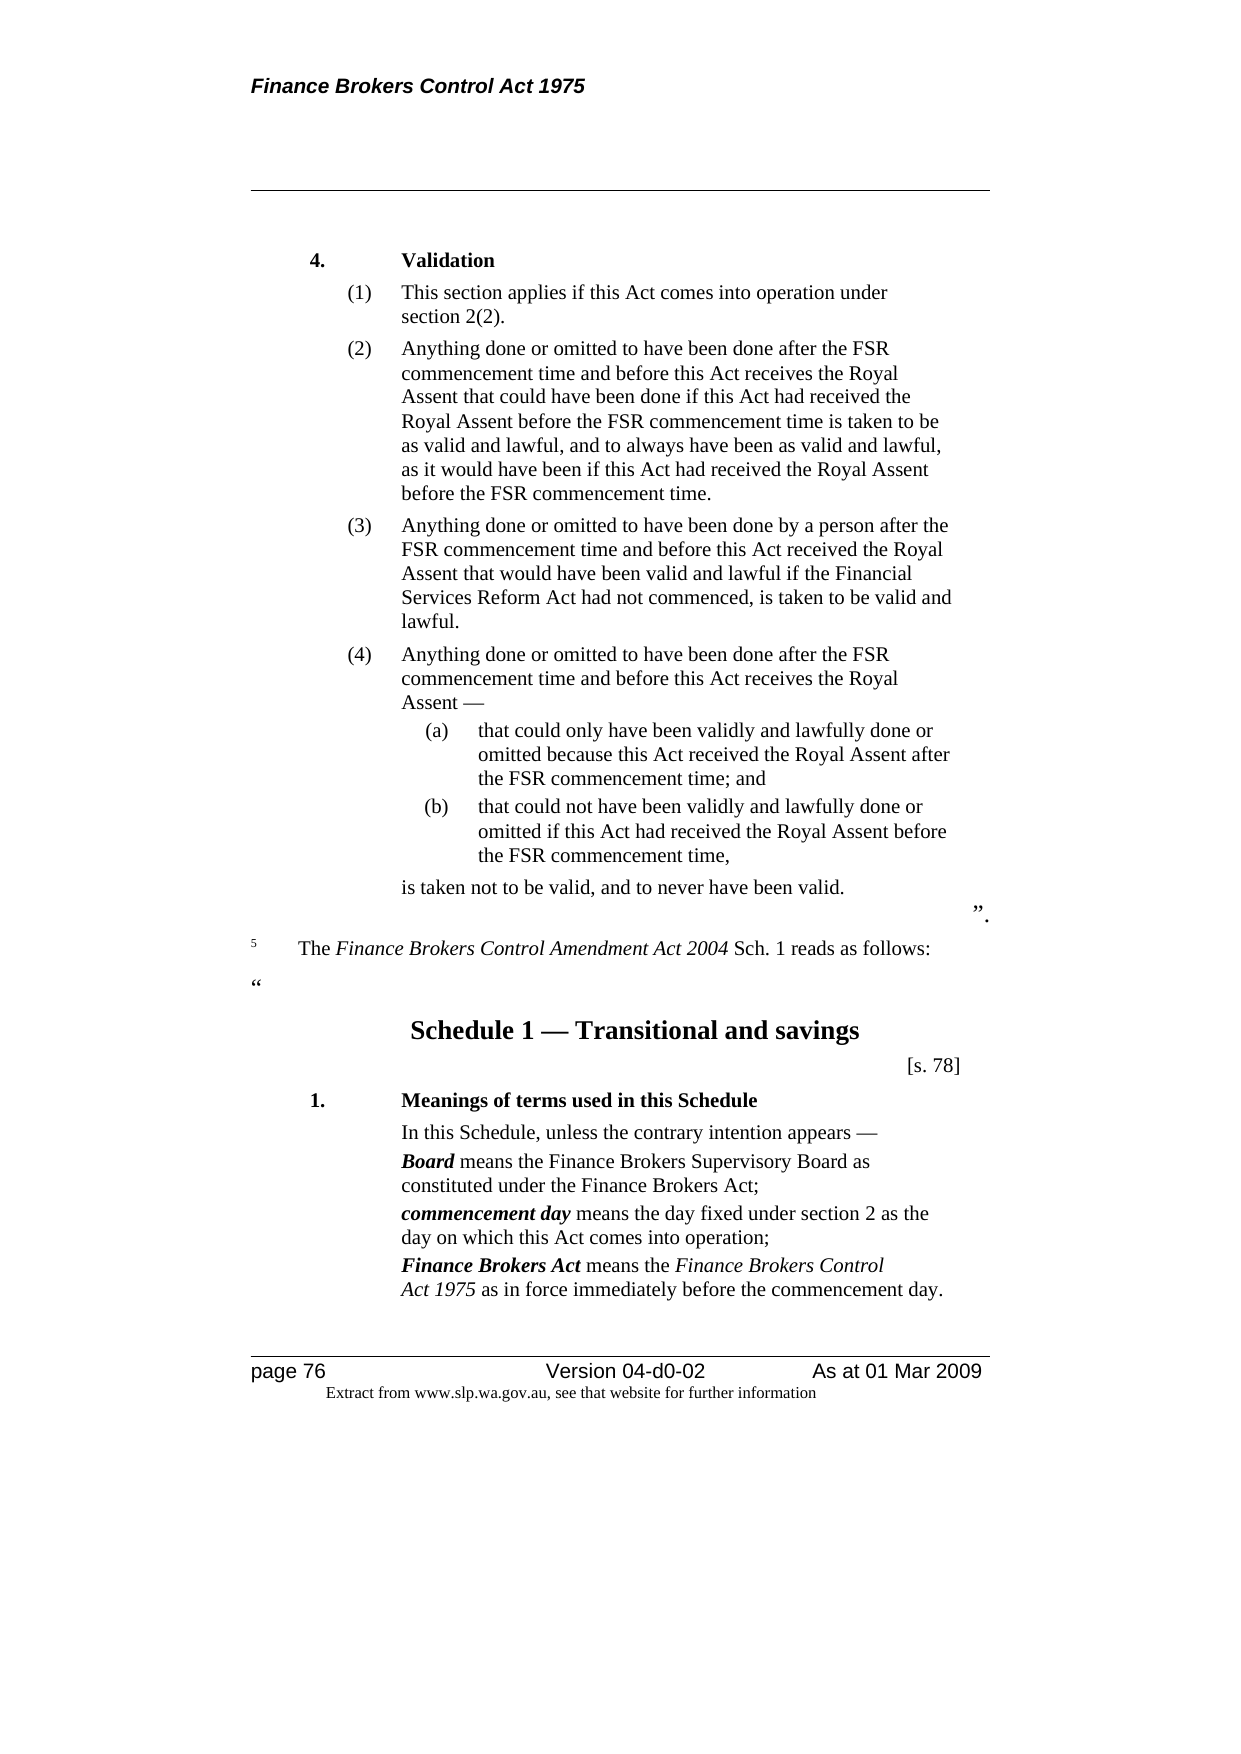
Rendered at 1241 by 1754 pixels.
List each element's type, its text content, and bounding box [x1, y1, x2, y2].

text Finance Brokers Act means the Finance Brokers Control Act 1975 as in force immediately before the commencement day. [369, 1253, 960, 1301]
text [s. 78] [309, 1053, 960, 1077]
text (a) that could only have been validly and lawfully done or omitted because this Act received the Royal Assent after the FSR commencement time; and [389, 718, 960, 790]
text (3) Anything done or omitted to have been done by a person after the FSR commencement time and before this Act received the Royal Assent that would have been valid and lawful if the Financial Services Reform Act had not commenced, is taken to be valid and lawful. [312, 513, 960, 633]
text ”. [251, 899, 990, 928]
text “ [251, 973, 990, 1001]
subtitle 1. Meanings of terms used in this Schedule [309, 1088, 960, 1112]
subtitle Schedule 1 — Transitional and savings [309, 1014, 960, 1045]
text (2) Anything done or omitted to have been done after the FSR commencement time and before this Act receives the Royal Assent that could have been done if this Act had received the Royal Assent before the FSR commencement time is taken to be as valid and lawful, and to always have been as valid and lawful, as it would have been if this Act had received the Royal Assent before the FSR commencement time. [312, 336, 960, 505]
text In this Schedule, unless the contrary intention appears — [312, 1120, 960, 1144]
text 5 The Finance Brokers Control Amendment Act 2004 Sch. 1 reads as follows: [251, 936, 990, 960]
text (4) Anything done or omitted to have been done after the FSR commencement time and before this Act receives the Royal Assent — [312, 642, 960, 714]
text is taken not to be valid, and to never have been valid. [312, 875, 960, 899]
subtitle 4. Validation [309, 247, 960, 272]
text (b) that could not have been validly and lawfully done or omitted if this Act had received the Royal Assent before the FSR commencement time, [389, 794, 960, 867]
text Board means the Finance Brokers Supervisory Board as constituted under the Finance Brokers Act; [369, 1148, 960, 1197]
text (1) This section applies if this Act comes into operation under section 2(2). [312, 280, 960, 328]
text commencement day means the day fixed under section 2 as the day on which this Act comes into operation; [369, 1201, 960, 1249]
